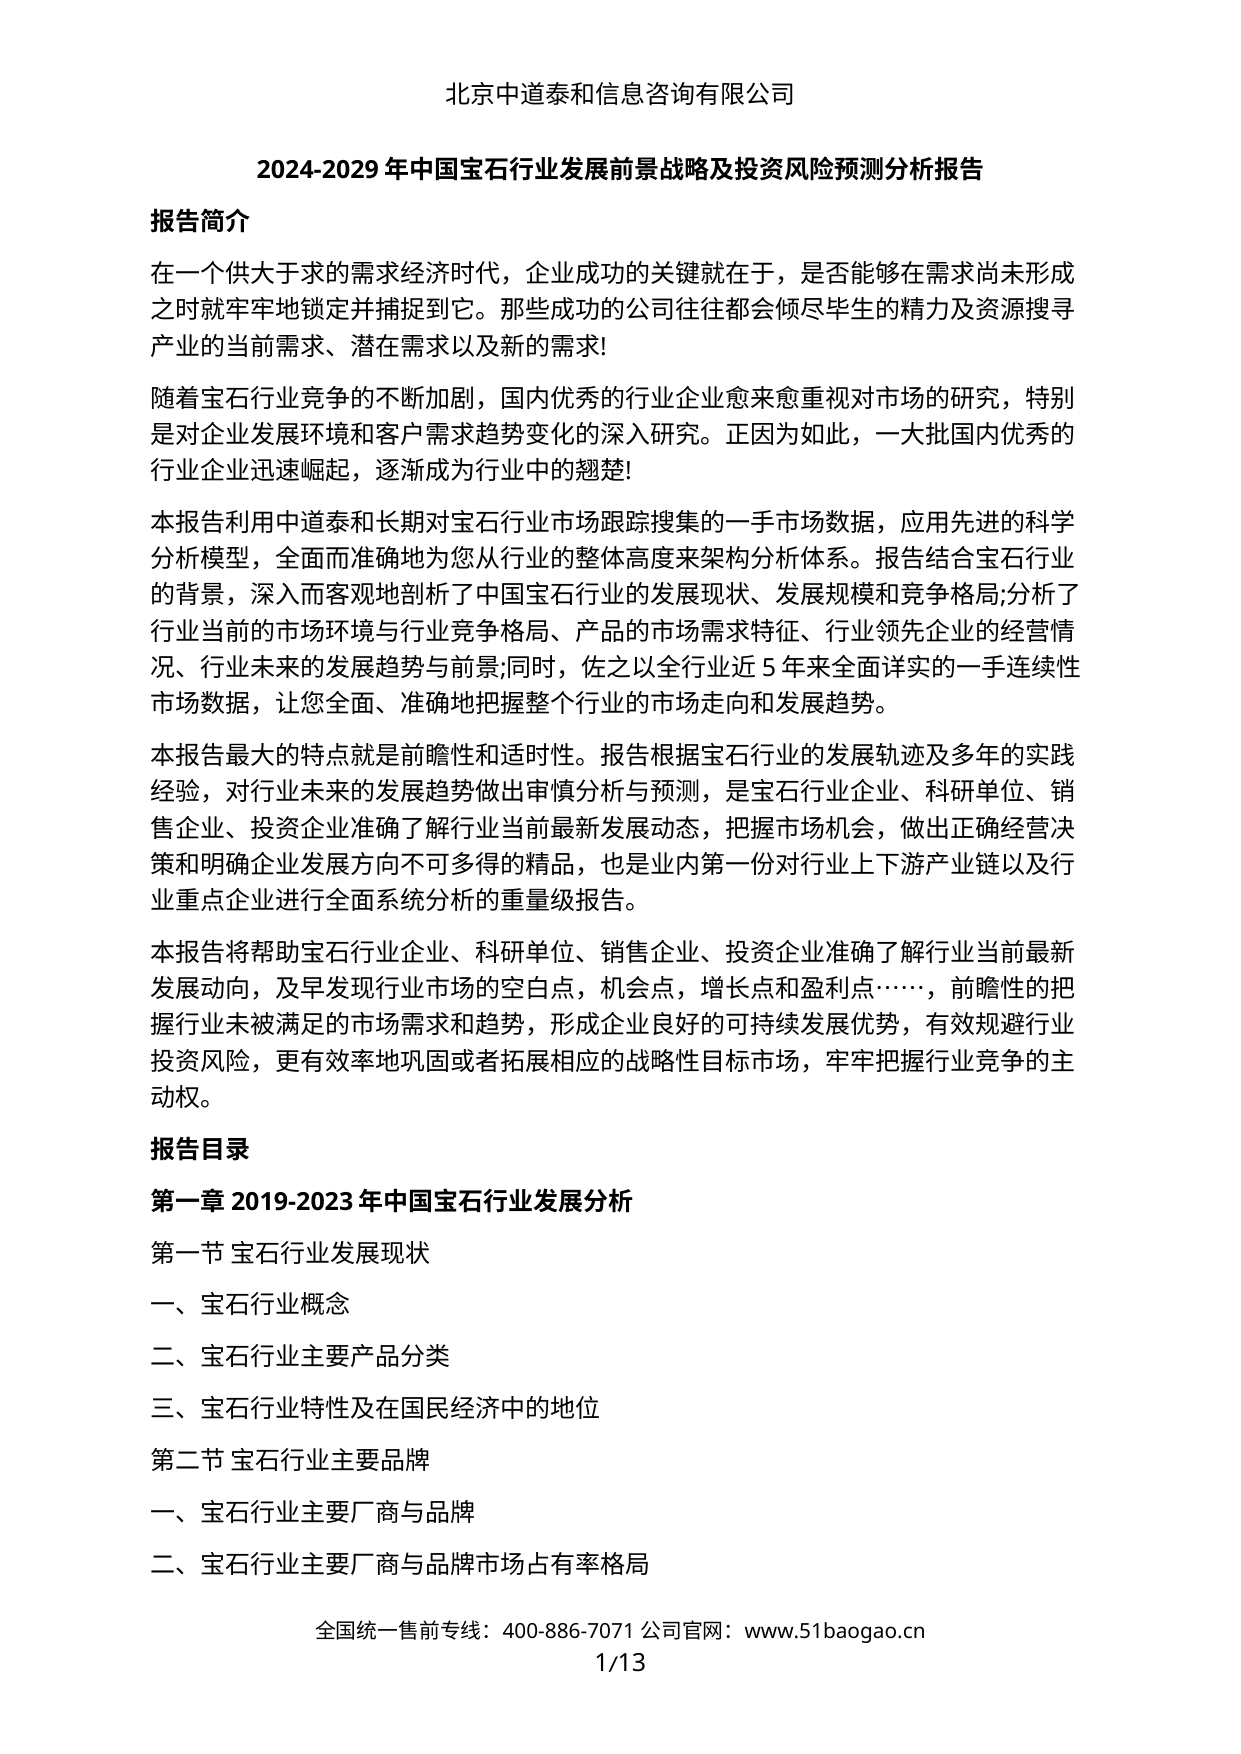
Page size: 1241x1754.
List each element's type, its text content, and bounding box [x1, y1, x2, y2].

text 一、宝石行业概念 [150, 1285, 1090, 1321]
text 本报告利用中道泰和长期对宝石行业市场跟踪搜集的一手市场数据，应用先进的科学分析模型，全面而准确地为您从行业的整体高度来架构分析体系。报告结合宝石行业的背景，深入而客观地剖析了中国宝石行业的发展现状、发展规模和竞争格局;分析了行业当前的市场环境与行业竞争格局、产品的市场需求特征、行业领先企业的经营情况、行业未来的发展趋势与前景;同时，佐之以全行业近5年来全面详实的一手连续性市场数据，让您全面、准确地把握整个行业的市场走向和发展趋势。 [150, 502, 1090, 720]
text 第一节 宝石行业发展现状 [150, 1233, 1090, 1269]
text 二、宝石行业主要产品分类 [150, 1337, 1090, 1373]
text 本报告最大的特点就是前瞻性和适时性。报告根据宝石行业的发展轨迹及多年的实践经验，对行业未来的发展趋势做出审慎分析与预测，是宝石行业企业、科研单位、销售企业、投资企业准确了解行业当前最新发展动态，把握市场机会，做出正确经营决策和明确企业发展方向不可多得的精品，也是业内第一份对行业上下游产业链以及行业重点企业进行全面系统分析的重量级报告。 [150, 736, 1090, 917]
text 第一章 2019-2023年中国宝石行业发展分析 [150, 1181, 1090, 1217]
text 报告简介 [150, 202, 1090, 238]
text 三、宝石行业特性及在国民经济中的地位 [150, 1389, 1090, 1425]
text 2024-2029年中国宝石行业发展前景战略及投资风险预测分析报告 [150, 150, 1090, 186]
text 二、宝石行业主要厂商与品牌市场占有率格局 [150, 1544, 1090, 1581]
text 第二节 宝石行业主要品牌 [150, 1441, 1090, 1477]
text 报告目录 [150, 1129, 1090, 1166]
text 随着宝石行业竞争的不断加剧，国内优秀的行业企业愈来愈重视对市场的研究，特别是对企业发展环境和客户需求趋势变化的深入研究。正因为如此，一大批国内优秀的行业企业迅速崛起，逐渐成为行业中的翘楚! [150, 378, 1090, 487]
text 在一个供大于求的需求经济时代，企业成功的关键就在于，是否能够在需求尚未形成之时就牢牢地锁定并捕捉到它。那些成功的公司往往都会倾尽毕生的精力及资源搜寻产业的当前需求、潜在需求以及新的需求! [150, 254, 1090, 362]
text 本报告将帮助宝石行业企业、科研单位、销售企业、投资企业准确了解行业当前最新发展动向，及早发现行业市场的空白点，机会点，增长点和盈利点……，前瞻性的把握行业未被满足的市场需求和趋势，形成企业良好的可持续发展优势，有效规避行业投资风险，更有效率地巩固或者拓展相应的战略性目标市场，牢牢把握行业竞争的主动权。 [150, 932, 1090, 1114]
text 一、宝石行业主要厂商与品牌 [150, 1492, 1090, 1529]
